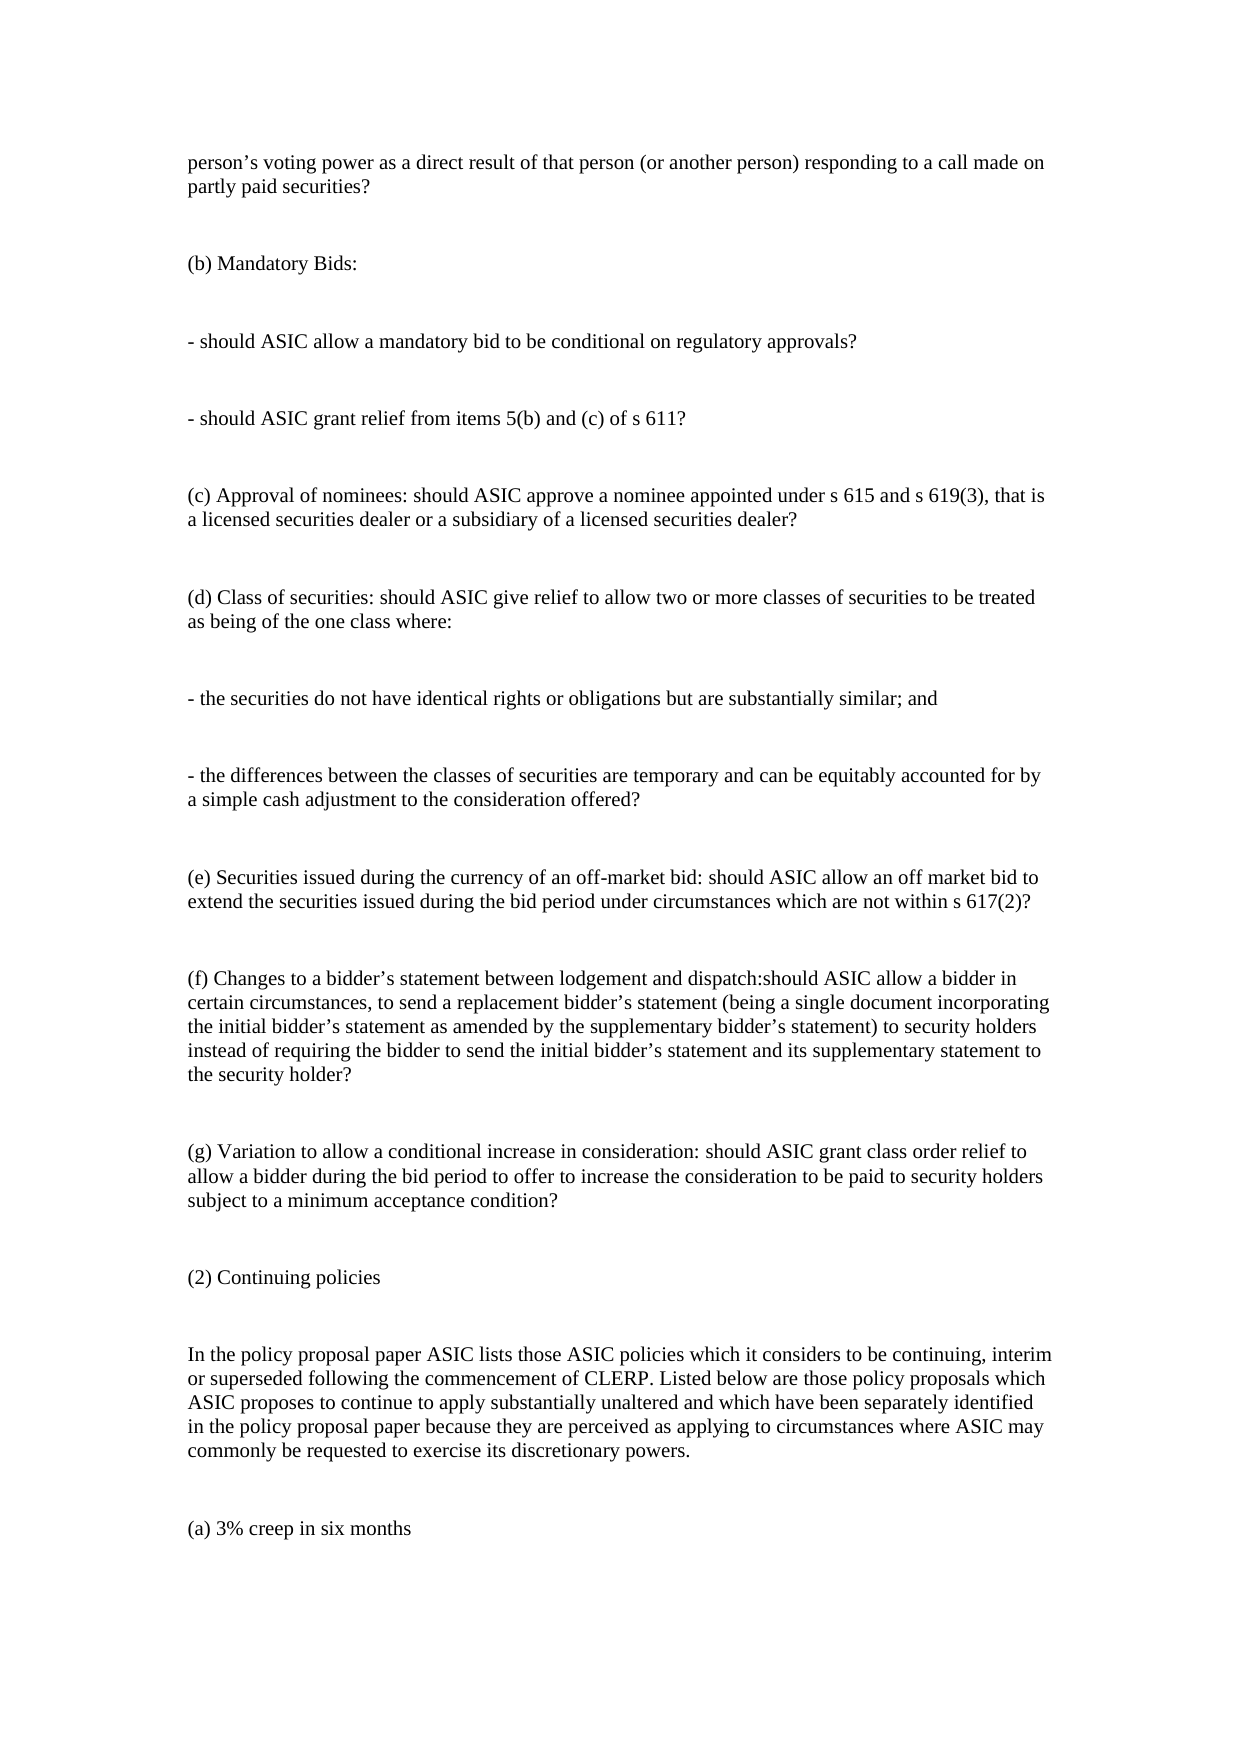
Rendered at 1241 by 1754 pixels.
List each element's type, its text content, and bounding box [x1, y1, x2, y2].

text - the securities do not have identical rights or obligations but are substantially similar; and [187, 686, 1053, 734]
text (c) Approval of nominees: should ASIC approve a nominee appointed under s 615 and s 619(3), that is a licensed securities dealer or a subsidiary of a licensed securities dealer? [187, 483, 1053, 555]
text In the policy proposal paper ASIC lists those ASIC policies which it considers to be continuing, interim or superseded following the commencement of CLERP. Listed below are those policy proposals which ASIC proposes to continue to apply substantially unaltered and which have been separately identified in the policy proposal paper because they are perceived as applying to circumstances where ASIC may commonly be requested to exercise its discretionary powers. [187, 1342, 1053, 1487]
text (e) Securities issued during the currency of an off-market bid: should ASIC allow an off market bid to extend the securities issued during the bid period under circumstances which are not within s 617(2)? [187, 864, 1053, 937]
text - should ASIC grant relief from items 5(b) and (c) of s 611? [187, 406, 1053, 454]
text (2) Continuing policies [187, 1265, 1053, 1313]
text (a) 3% creep in six months [187, 1516, 1053, 1564]
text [187, 150, 1053, 222]
text (f) Changes to a bidder’s statement between lodgement and dispatch:should ASIC allow a bidder in certain circumstances, to send a replacement bidder’s statement (being a single document incorporating the initial bidder’s statement as amended by the supplementary bidder’s statement) to security holders instead of requiring the bidder to send the initial bidder’s statement and its supplementary statement to the security holder? [187, 966, 1053, 1110]
text (b) Mandatory Bids: [187, 251, 1053, 299]
text (g) Variation to allow a conditional increase in consideration: should ASIC grant class order relief to allow a bidder during the bid period to offer to increase the consideration to be paid to security holders subject to a minimum acceptance condition? [187, 1139, 1053, 1236]
text (d) Class of securities: should ASIC give relief to allow two or more classes of securities to be treated as being of the one class where: [187, 584, 1053, 657]
text - should ASIC allow a mandatory bid to be conditional on regulatory approvals? [187, 329, 1053, 377]
text - the differences between the classes of securities are temporary and can be equitably accounted for by a simple cash adjustment to the consideration offered? [187, 763, 1053, 835]
